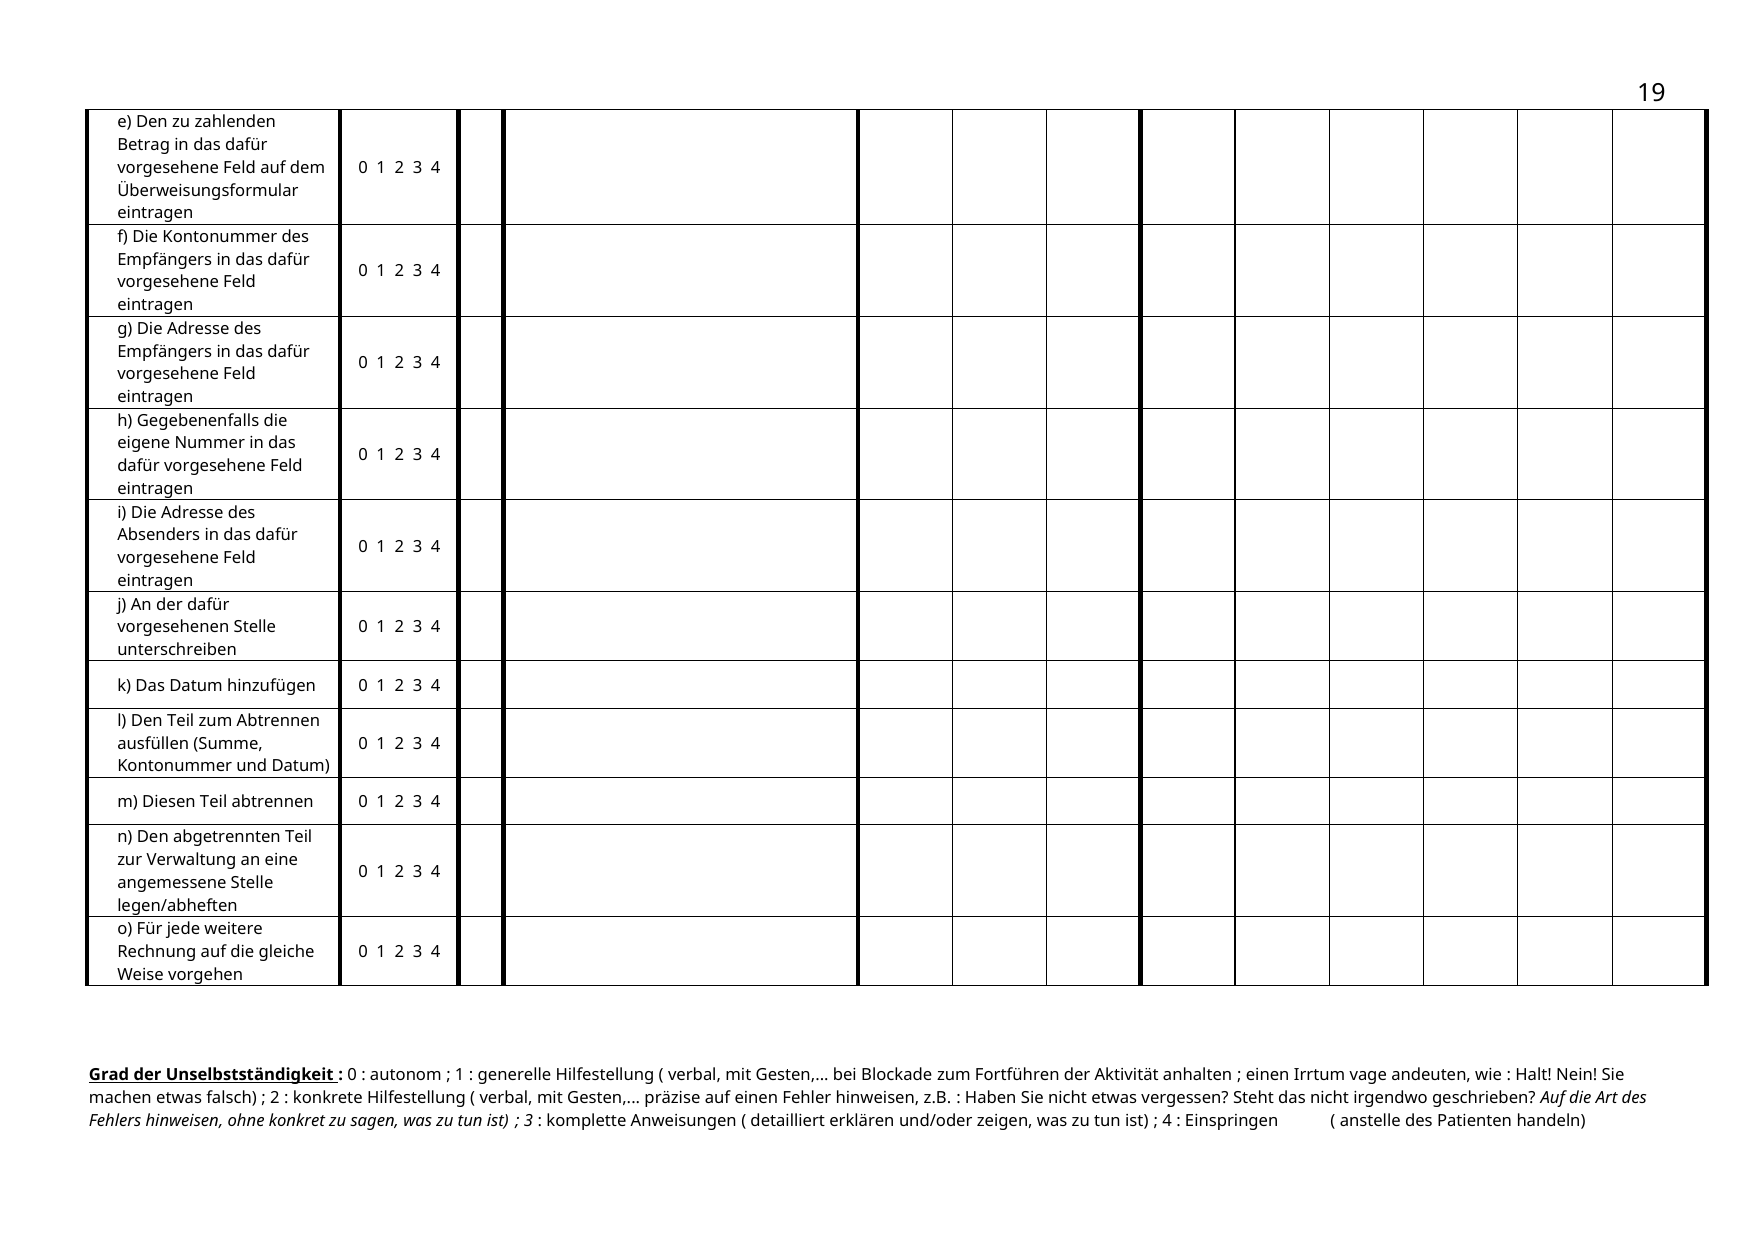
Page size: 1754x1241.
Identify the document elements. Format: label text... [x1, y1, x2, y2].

table_cell [860, 825, 952, 916]
table_cell [1330, 778, 1423, 824]
table_cell [461, 709, 501, 777]
table_cell [953, 500, 1046, 591]
table_cell [1143, 917, 1234, 985]
table_cell [1613, 709, 1704, 777]
table_cell [1613, 500, 1704, 591]
table_cell g) Die Adresse des Empfängers in das dafür vorgesehene Feld eintragen [89, 317, 338, 407]
table_cell [953, 917, 1046, 985]
table_cell [506, 661, 856, 708]
table_cell [1518, 709, 1612, 777]
table_cell [1047, 110, 1138, 224]
table_cell [1518, 500, 1612, 591]
table_cell i) Die Adresse des Absenders in das dafür vorgesehene Feld eintragen [89, 500, 338, 591]
table_cell [1047, 409, 1138, 499]
table_cell [1236, 110, 1329, 224]
table_cell [506, 825, 856, 916]
table_cell [953, 110, 1046, 224]
table_cell [1518, 778, 1612, 824]
table_cell [1613, 778, 1704, 824]
table_cell o) Für jede weitere Rechnung auf die gleiche Weise vorgehen [89, 917, 338, 985]
table_cell [1047, 778, 1138, 824]
table_cell [860, 661, 952, 708]
table_cell 0 1 2 3 4 [342, 110, 456, 224]
table_cell [860, 409, 952, 499]
table_cell [461, 778, 501, 824]
table_cell [860, 225, 952, 316]
table_cell [1047, 661, 1138, 708]
table_cell [506, 917, 856, 985]
table_cell [1047, 709, 1138, 777]
table_cell [1047, 917, 1138, 985]
table_cell 0 1 2 3 4 [342, 592, 456, 660]
table_cell [1613, 661, 1704, 708]
table_cell [461, 225, 501, 316]
table_cell h) Gegebenenfalls die eigene Nummer in das dafür vorgesehene Feld eintragen [89, 409, 338, 499]
table_cell [1518, 917, 1612, 985]
table_cell [1236, 825, 1329, 916]
table_cell [461, 917, 501, 985]
table_cell [506, 225, 856, 316]
table_cell [1613, 825, 1704, 916]
table_cell [953, 592, 1046, 660]
table_cell [1143, 778, 1234, 824]
table_cell [860, 110, 952, 224]
table_cell [1330, 409, 1423, 499]
table_cell [953, 225, 1046, 316]
table_cell 0 1 2 3 4 [342, 500, 456, 591]
table_cell [1424, 778, 1517, 824]
table_cell [1424, 225, 1517, 316]
table_cell [1330, 592, 1423, 660]
table_cell [860, 778, 952, 824]
table_cell [953, 317, 1046, 407]
table_cell [1424, 409, 1517, 499]
table_cell [1518, 661, 1612, 708]
table_cell [506, 409, 856, 499]
table_cell [1047, 225, 1138, 316]
table_cell [1424, 661, 1517, 708]
table_cell [860, 917, 952, 985]
table_cell [1236, 917, 1329, 985]
table_cell [1518, 592, 1612, 660]
table_cell k) Das Datum hinzufügen [89, 661, 338, 708]
table_cell [1330, 317, 1423, 407]
table_cell [1613, 409, 1704, 499]
table_cell [1613, 592, 1704, 660]
table_cell [1143, 110, 1234, 224]
table_cell [1236, 500, 1329, 591]
table_cell [506, 317, 856, 407]
table_cell [953, 709, 1046, 777]
table_cell [1143, 225, 1234, 316]
table_cell [1424, 317, 1517, 407]
table_cell [860, 317, 952, 407]
table_cell [1518, 110, 1612, 224]
table_cell [953, 409, 1046, 499]
table_cell [461, 661, 501, 708]
table_cell [1143, 500, 1234, 591]
table_cell [1518, 225, 1612, 316]
table_cell [1236, 592, 1329, 660]
table_cell [1330, 225, 1423, 316]
table_cell [1047, 500, 1138, 591]
table_cell [1236, 409, 1329, 499]
table_cell [1613, 317, 1704, 407]
table_cell [1330, 917, 1423, 985]
table_cell [506, 110, 856, 224]
table_cell f) Die Kontonummer des Empfängers in das dafür vorgesehene Feld eintragen [89, 225, 338, 316]
table_cell [1236, 661, 1329, 708]
table_cell [953, 778, 1046, 824]
table_cell e) Den zu zahlenden Betrag in das dafür vorgesehene Feld auf dem Überweisungsformular eintragen [89, 110, 338, 224]
table_cell [1424, 709, 1517, 777]
table_cell [1613, 225, 1704, 316]
table_cell [461, 500, 501, 591]
table_cell 0 1 2 3 4 [342, 225, 456, 316]
table_cell [1613, 917, 1704, 985]
table_cell [860, 500, 952, 591]
table_cell 0 1 2 3 4 [342, 709, 456, 777]
table_cell [1143, 709, 1234, 777]
table_cell [461, 592, 501, 660]
table_cell m) Diesen Teil abtrennen [89, 778, 338, 824]
table_cell [1518, 409, 1612, 499]
table_cell 0 1 2 3 4 [342, 778, 456, 824]
table_cell [1236, 225, 1329, 316]
table_cell [461, 825, 501, 916]
table_cell n) Den abgetrennten Teil zur Verwaltung an eine angemessene Stelle legen/abheften [89, 825, 338, 916]
table_cell [1518, 317, 1612, 407]
table_cell [1143, 661, 1234, 708]
table_cell 0 1 2 3 4 [342, 317, 456, 407]
table_cell [1143, 317, 1234, 407]
table_cell [506, 778, 856, 824]
table_cell [1424, 592, 1517, 660]
table_cell [1330, 825, 1423, 916]
table_cell [953, 661, 1046, 708]
table_cell [1424, 110, 1517, 224]
table_cell [1330, 709, 1423, 777]
table_cell [1236, 709, 1329, 777]
table_cell [1047, 825, 1138, 916]
table_cell 0 1 2 3 4 [342, 825, 456, 916]
table_cell [461, 110, 501, 224]
table_cell j) An der dafür vorgesehenen Stelle unterschreiben [89, 592, 338, 660]
table_cell [506, 592, 856, 660]
table_cell l) Den Teil zum Abtrennen ausfüllen (Summe, Kontonummer und Datum) [89, 709, 338, 777]
table_cell [1330, 661, 1423, 708]
table_cell [461, 409, 501, 499]
table_cell 0 1 2 3 4 [342, 661, 456, 708]
table_cell [860, 709, 952, 777]
table_cell [1143, 825, 1234, 916]
table_cell [1518, 825, 1612, 916]
table_cell [506, 500, 856, 591]
table_cell [1424, 825, 1517, 916]
table_cell [1330, 500, 1423, 591]
table_cell [1330, 110, 1423, 224]
table_cell [1613, 110, 1704, 224]
table_cell [1424, 500, 1517, 591]
table_cell [1236, 317, 1329, 407]
table_cell [1143, 409, 1234, 499]
table_cell [1424, 917, 1517, 985]
table_cell 0 1 2 3 4 [342, 409, 456, 499]
table_cell [461, 317, 501, 407]
table_cell [953, 825, 1046, 916]
table_cell [1236, 778, 1329, 824]
table_cell [1047, 592, 1138, 660]
table_cell [860, 592, 952, 660]
table_cell [1047, 317, 1138, 407]
table_cell 0 1 2 3 4 [342, 917, 456, 985]
table_cell [506, 709, 856, 777]
table_cell [1143, 592, 1234, 660]
